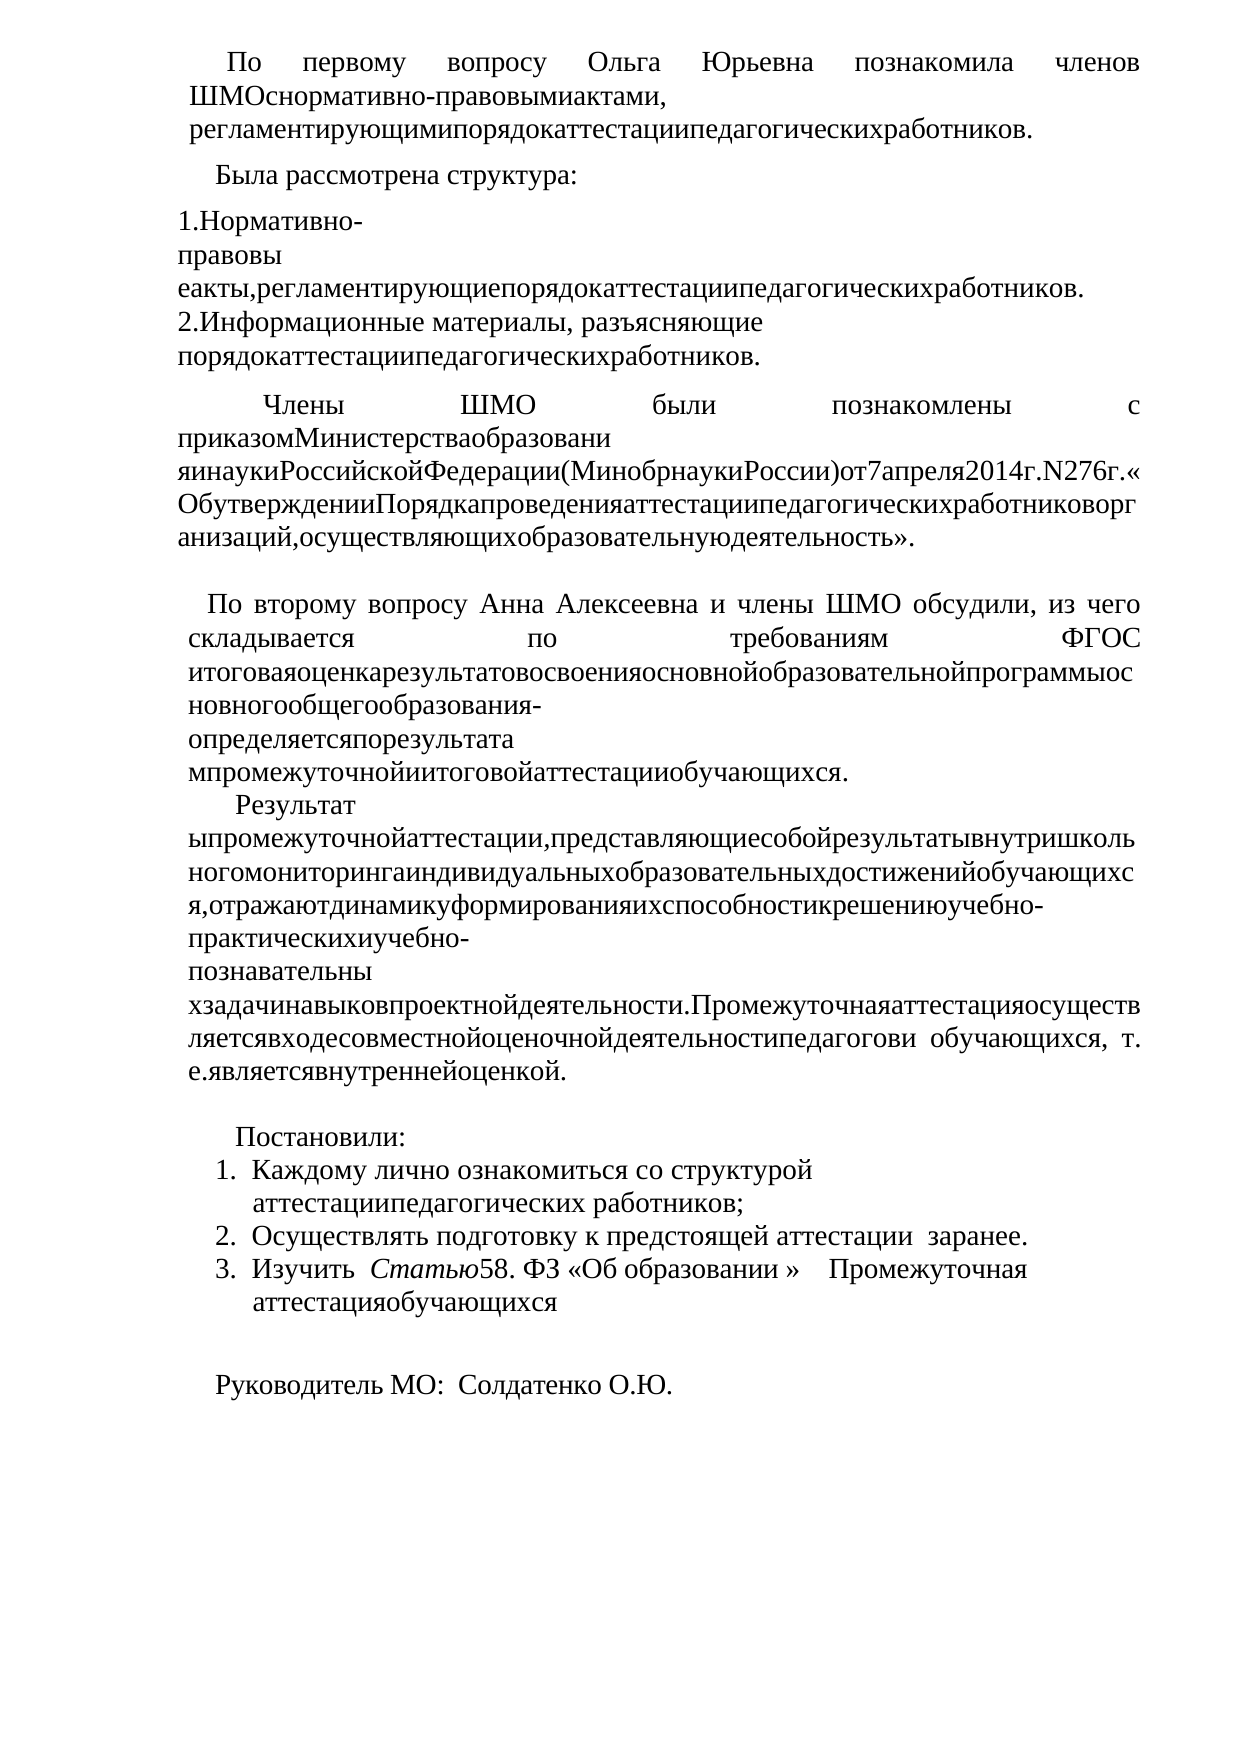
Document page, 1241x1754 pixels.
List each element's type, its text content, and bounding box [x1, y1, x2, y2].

text Результатыпромежуточнойаттестации,представляющиесобойрезультатывнутришкольногомониторингаиндивидуальныхобразовательныхдостиженийобучающихся,отражаютдинамикуформированияихспособностикрешениюучебно-практическихиучебно-познавательныхзадачинавыковпроектнойдеятельности.Промежуточнаяаттестацияосуществляетсявходесовместнойоценочнойдеятельностипедагогови обучающихся, т. е.являетсявнутреннейоценкой. [188, 788, 1141, 1087]
list Каждому лично ознакомиться со структурой аттестациипедагогических работников; [215, 1153, 1152, 1219]
text Постановили: [188, 1120, 1141, 1153]
list Осуществлять подготовку к предстоящей аттестации заранее. [215, 1219, 1152, 1252]
list Изучить Статью58. ФЗ «Об образовании » Промежуточная аттестацияобучающихся [215, 1252, 1152, 1318]
list Члены ШМО были познакомлены с приказомМинистерстваобразованияинаукиРоссийскойФедерации(МинобрнаукиРоссии)от7апреля2014г.N276г.«ОбутвержденииПорядкапроведенияаттестациипедагогическихработниковорганизаций,осуществляющихобразовательнуюдеятельность». [177, 388, 1141, 553]
text 2.Информационные материалы, разъясняющие порядокаттестациипедагогическихработников. [177, 304, 1128, 371]
text По второму вопросу Анна Алексеевна и члены ШМО обсудили, из чего складывается по требованиям ФГОС итоговаяоценкарезультатовосвоенияосновнойобразовательнойпрограммыосновногообщегообразования-определяетсяпорезультатампромежуточнойиитоговойаттестацииобучающихся. [188, 587, 1141, 788]
text Руководитель МО: Солдатенко О.Ю. [215, 1368, 1152, 1401]
text Была рассмотрена структура: [177, 157, 1141, 191]
text 1.Нормативно-правовыеакты,регламентирующиепорядокаттестациипедагогическихработников. [177, 203, 1128, 304]
text По первому вопросу Ольга Юрьевна познакомила членов ШМОснормативно-правовымиактами, регламентирующимипорядокаттестациипедагогическихработников. [189, 44, 1141, 145]
